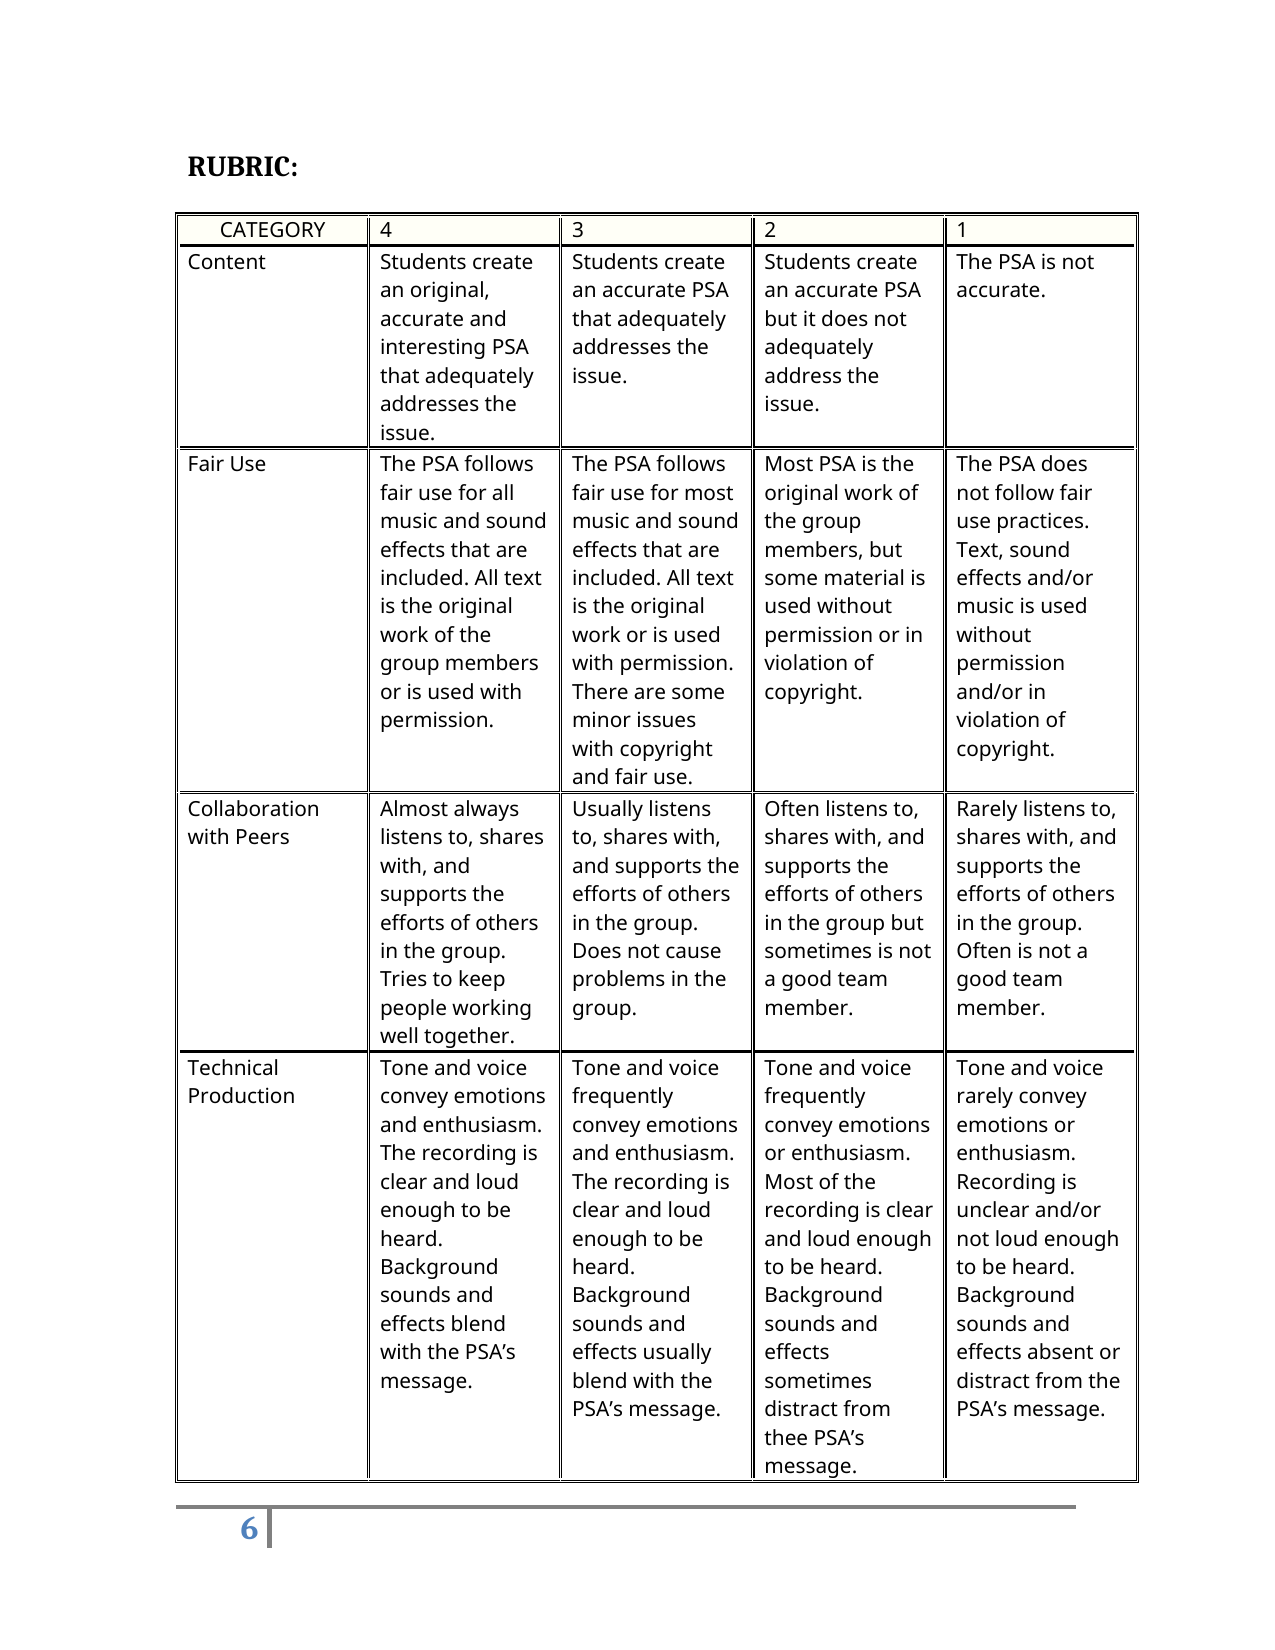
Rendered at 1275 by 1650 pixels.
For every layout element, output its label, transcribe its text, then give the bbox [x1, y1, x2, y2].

table_header 4 [369, 216, 561, 244]
table_cell Students create an original, accurate and interesting PSA that adequately addresses the issue. [370, 247, 559, 446]
table_cell Tone and voice rarely convey emotions or enthusiasm. Recording is unclear and/or not loud enough to be heard. Background sounds and effects absent or distract from the PSA’s message. [945, 1050, 1136, 1480]
table_cell Tone and voice frequently convey emotions or enthusiasm. Most of the recording is clear and loud enough to be heard. Background sounds and effects sometimes distract from thee PSA’s message. [753, 1050, 945, 1480]
table_cell The PSA does not follow fair use practices. Text, sound effects and/or music is used without permission and/or in violation of copyright. [947, 446, 1136, 791]
table_cell Often listens to, shares with, and supports the efforts of others in the group but sometimes is not a good team member. [755, 794, 943, 1050]
table_cell Students create an accurate PSA but it does not adequately address the issue. [755, 247, 943, 446]
table_cell Usually listens to, shares with, and supports the efforts of others in the group. Does not cause problems in the group. [562, 794, 751, 1050]
table_cell The PSA is not accurate. [947, 244, 1136, 446]
table_header 3 [561, 214, 753, 244]
text RUBRIC: [187, 150, 1087, 183]
table_cell The PSA follows fair use for most music and sound effects that are included. All text is the original work or is used with permission. There are some minor issues with copyright and fair use. [562, 450, 751, 791]
table_cell The PSA follows fair use for all music and sound effects that are included. All text is the original work of the group members or is used with permission. [370, 450, 559, 791]
table_cell Most PSA is the original work of the group members, but some material is used without permission or in violation of copyright. [755, 450, 943, 791]
table_cell Almost always listens to, shares with, and supports the efforts of others in the group. Tries to keep people working well together. [370, 794, 559, 1050]
table_header 1 [945, 216, 1136, 244]
table_cell Tone and voice frequently convey emotions and enthusiasm. The recording is clear and loud enough to be heard. Background sounds and effects usually blend with the PSA’s message. [561, 1050, 753, 1480]
table_cell Tone and voice convey emotions and enthusiasm. The recording is clear and loud enough to be heard. Background sounds and effects blend with the PSA’s message. [369, 1053, 561, 1480]
table_cell Technical Production [178, 1050, 368, 1480]
table_cell Students create an accurate PSA that adequately addresses the issue. [562, 247, 751, 446]
table_cell Collaboration with Peers [176, 791, 368, 1050]
table_cell Rarely listens to, shares with, and supports the efforts of others in the group. Often is not a good team member. [945, 791, 1137, 1050]
table_cell Fair Use [178, 446, 367, 791]
table_cell Content [178, 244, 367, 446]
table_header 2 [753, 214, 945, 244]
table_header CATEGORY [178, 216, 368, 244]
